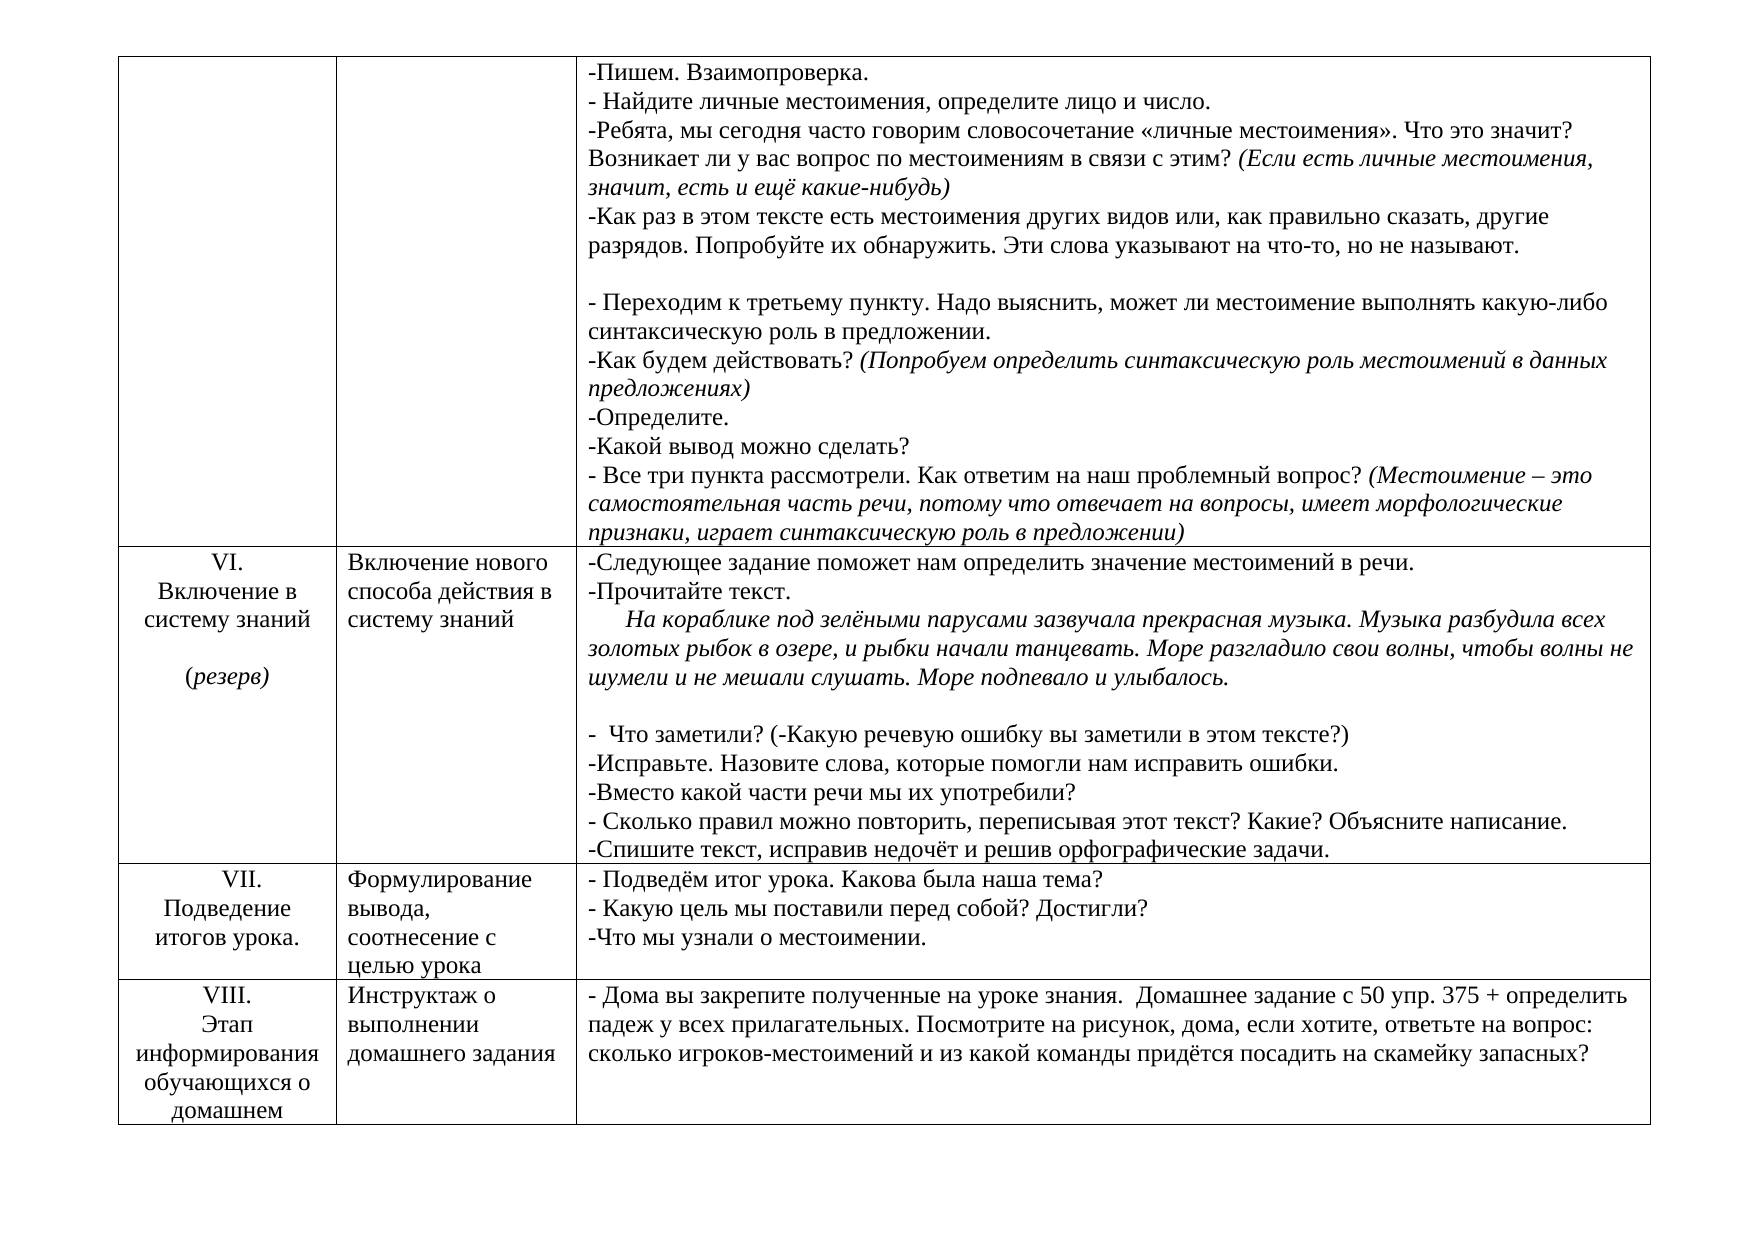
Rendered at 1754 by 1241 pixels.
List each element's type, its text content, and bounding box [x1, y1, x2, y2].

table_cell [577, 980, 1650, 1124]
table_cell Формулирование вывода, соотнесение с целью урока [337, 864, 576, 979]
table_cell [337, 980, 576, 1124]
table_cell Включение нового способа действия в систему знаний [337, 547, 576, 863]
table_cell - Подведём итог урока. Какова была наша тема? - Какую цель мы поставили перед собой? Достигли? -Что мы узнали о местоимении. [577, 864, 1650, 979]
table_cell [337, 57, 576, 546]
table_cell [577, 57, 1650, 546]
table_cell VI. Включение в систему знаний (резерв) [119, 547, 336, 863]
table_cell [119, 57, 336, 546]
table_cell -Следующее задание поможет нам определить значение местоимений в речи. -Прочитайте текст. На кораблике под зелёными парусами зазвучала прекрасная музыка. Музыка разбудила всех золотых рыбок в озере, и рыбки начали танцевать. Море разгладило свои волны, чтобы волны не шумели и не мешали слушать. Море подпевало и улыбалось. - Что заметили? (-Какую речевую ошибку вы заметили в этом тексте?) -Исправьте. Назовите слова, которые помогли нам исправить ошибки. -Вместо какой части речи мы их употребили? - Сколько правил можно повторить, переписывая этот текст? Какие? Объясните написание. -Спишите текст, исправив недочёт и решив орфографические задачи. [577, 547, 1650, 863]
table_cell VII. Подведение итогов урока. [119, 864, 336, 979]
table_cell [119, 980, 336, 1124]
